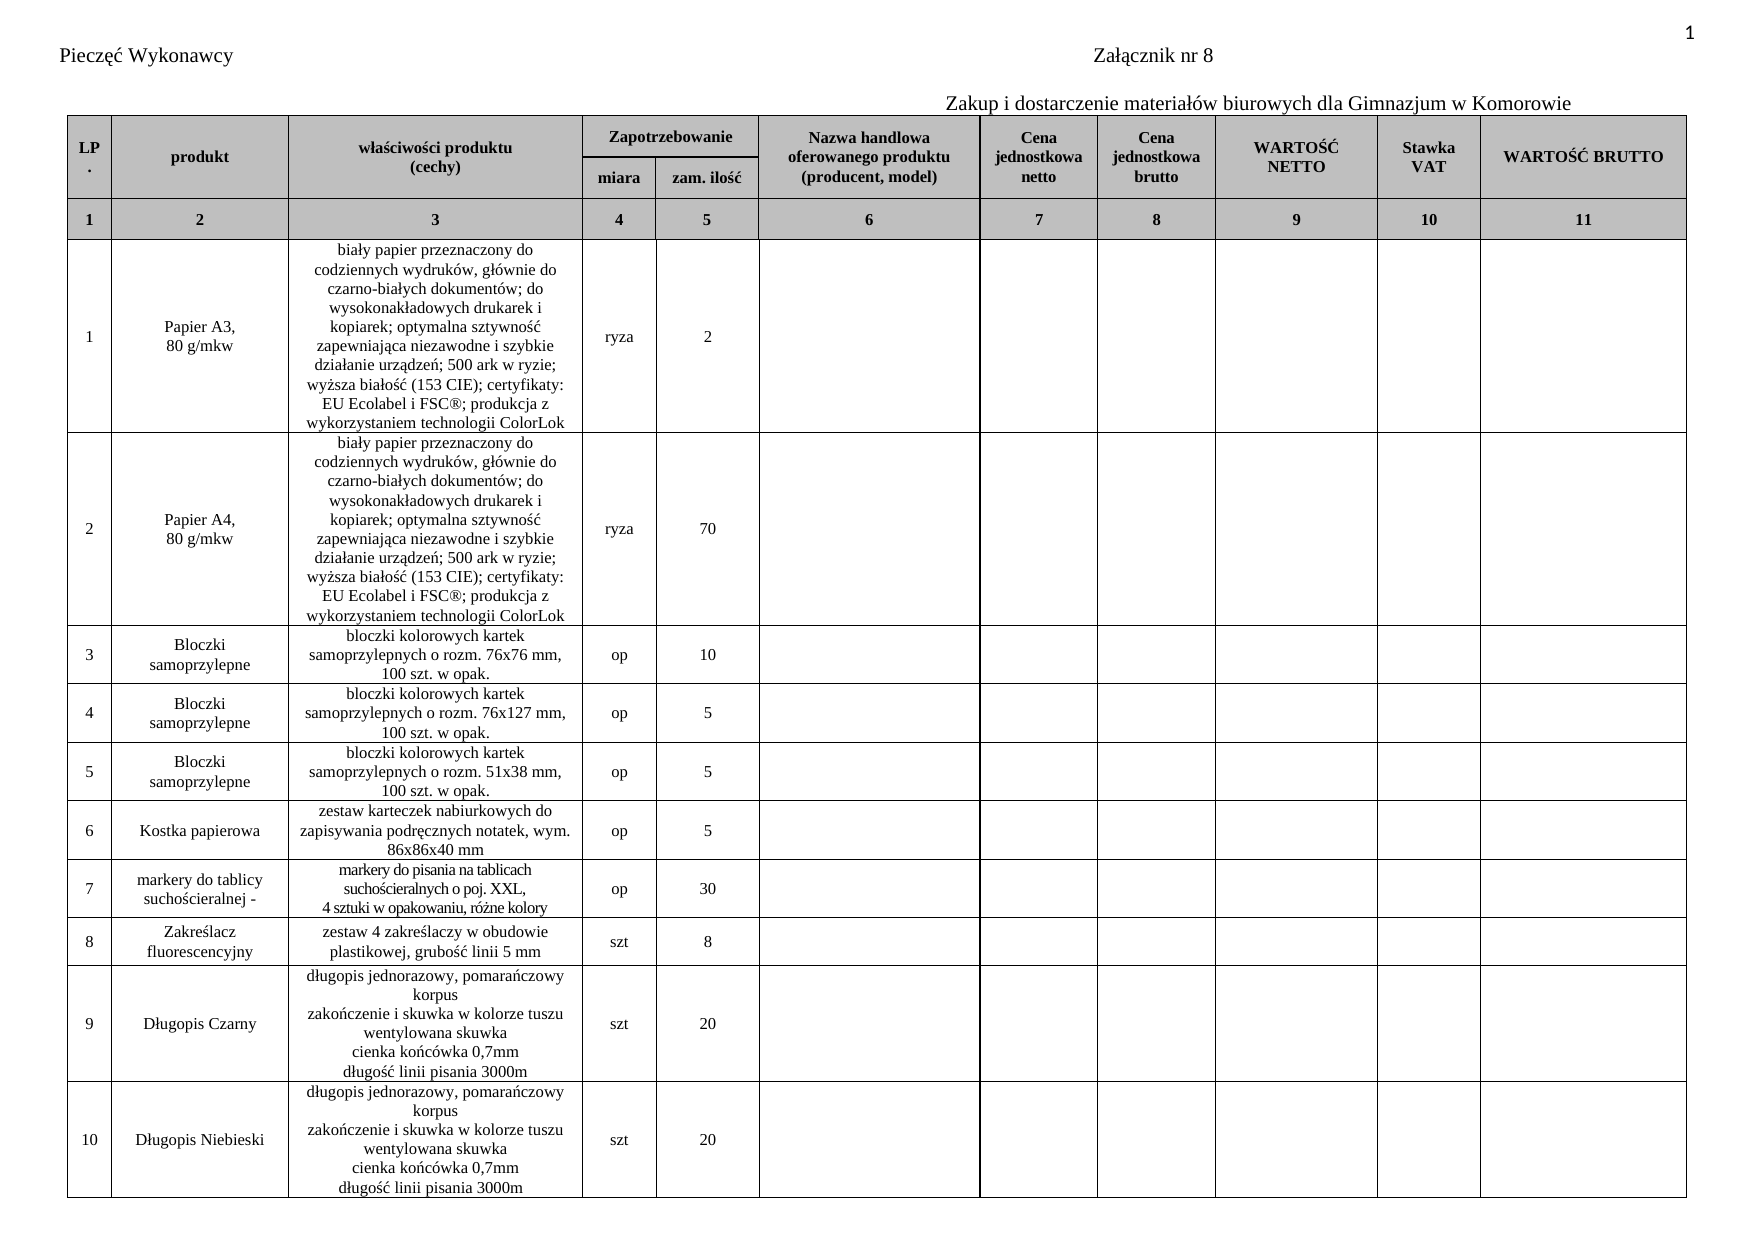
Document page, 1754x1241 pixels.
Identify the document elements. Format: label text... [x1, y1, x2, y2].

table_cell Papier A3, 80 g/mkw [112, 240, 288, 432]
table_cell 20 [657, 1082, 759, 1197]
table_cell 5 [68, 743, 111, 800]
table_cell op [583, 801, 656, 859]
table_cell [1378, 240, 1480, 432]
table_cell [760, 684, 979, 742]
table_cell op [583, 684, 656, 742]
table_cell 8 [68, 918, 111, 964]
table_cell [760, 966, 979, 1081]
table_cell [1378, 684, 1480, 742]
table_cell [981, 918, 1097, 964]
table_header produkt [112, 116, 288, 198]
table_cell długopis jednorazowy, pomarańczowy korpus zakończenie i skuwka w kolorze tuszu wentylowana skuwka cienka końcówka 0,7mm długość linii pisania 3000m [289, 1082, 582, 1197]
table_cell ryza [583, 433, 656, 624]
table_cell [1378, 743, 1480, 800]
table_cell bloczki kolorowych kartek samoprzylepnych o rozm. 51x38 mm, 100 szt. w opak. [289, 743, 582, 800]
table_cell [1378, 433, 1480, 624]
table_cell 2 [68, 433, 111, 624]
table_cell Papier A4, 80 g/mkw [112, 433, 288, 624]
table_cell długopis jednorazowy, pomarańczowy korpus zakończenie i skuwka w kolorze tuszu wentylowana skuwka cienka końcówka 0,7mm długość linii pisania 3000m [289, 966, 582, 1081]
table_header Stawka VAT [1378, 116, 1480, 198]
table_cell [1378, 918, 1480, 964]
table_cell 10 [1378, 199, 1480, 239]
table_cell 5 [657, 743, 759, 800]
table_cell [1098, 626, 1215, 683]
table_cell 9 [68, 966, 111, 1081]
table_cell szt [583, 1082, 656, 1197]
table_cell [760, 743, 979, 800]
table_cell Długopis Czarny [112, 966, 288, 1081]
table_cell [1481, 918, 1686, 964]
table_cell [1216, 801, 1377, 859]
table_header WARTOŚĆ BRUTTO [1481, 116, 1686, 198]
table_cell [1098, 918, 1215, 964]
table_cell [1481, 801, 1686, 859]
table_cell [1481, 1082, 1686, 1197]
table_cell 4 [68, 684, 111, 742]
table_cell [760, 626, 979, 683]
table_cell 5 [657, 684, 759, 742]
table_cell [1378, 801, 1480, 859]
table_cell [760, 1082, 979, 1197]
table_cell [981, 626, 1097, 683]
table_cell [1216, 918, 1377, 964]
table_cell Bloczki samoprzylepne [112, 626, 288, 683]
table_cell [981, 1082, 1097, 1197]
table_cell [1216, 684, 1377, 742]
table_cell 30 [657, 860, 759, 917]
table_cell [760, 433, 979, 624]
table_cell Kostka papierowa [112, 801, 288, 859]
table_cell [1098, 801, 1215, 859]
table_cell op [583, 860, 656, 917]
table_cell 3 [68, 626, 111, 683]
table_cell [981, 743, 1097, 800]
table_cell 2 [112, 199, 288, 239]
table_cell 20 [657, 966, 759, 1081]
table_cell [1216, 626, 1377, 683]
table_cell [1481, 626, 1686, 683]
table_cell zestaw 4 zakreślaczy w obudowie plastikowej, grubość linii [289, 918, 582, 964]
table_header WARTOŚĆ NETTO [1216, 116, 1377, 198]
table_cell 4 [583, 199, 655, 239]
table_cell zam. ilość [656, 158, 758, 198]
table_cell 7 [981, 199, 1097, 239]
table_cell [1378, 626, 1480, 683]
table_cell miara [583, 158, 655, 198]
table_cell biały papier przeznaczony do codziennych wydruków, głównie do czarno-białych dokumentów; do wysokonakładowych drukarek i kopiarek; optymalna sztywność zapewniająca niezawodne i szybkie działanie urządzeń; 500 ark w ryzie; wyższa białość (153 CIE); certyfikaty: EU Ecolabel i FSC®; produkcja z wykorzystaniem technologii ColorLok [289, 240, 582, 432]
table_cell Bloczki samoprzylepne [112, 684, 288, 742]
table_cell [981, 433, 1097, 624]
table_cell bloczki kolorowych kartek samoprzylepnych o rozm. 76x76 mm, 100 szt. w opak. [289, 626, 582, 683]
table_cell Długopis Niebieski [112, 1082, 288, 1197]
table_cell [1098, 966, 1215, 1081]
table_cell [981, 801, 1097, 859]
table_cell [1378, 1082, 1480, 1197]
table_cell 5 [656, 199, 758, 239]
table_cell [1481, 860, 1686, 917]
table_cell [1216, 966, 1377, 1081]
table_header Zapotrzebowanie [583, 116, 758, 156]
table_cell [1216, 1082, 1377, 1197]
table_cell bloczki kolorowych kartek samoprzylepnych o rozm. 76x127 mm, 100 szt. w opak. [289, 684, 582, 742]
table_cell markery do pisania na tablicach suchościeralnych o poj. XXL, 4 sztuki w opakowaniu, różne kolory [289, 860, 582, 917]
table_cell [1098, 743, 1215, 800]
table_cell szt [583, 966, 656, 1081]
table_cell 7 [68, 860, 111, 917]
table_header LP. [68, 116, 111, 198]
table_cell [1216, 240, 1377, 432]
table_cell Zakreślacz fluorescencyjny [112, 918, 288, 964]
table_cell [1098, 240, 1215, 432]
table_cell 9 [1216, 199, 1377, 239]
table_cell [1481, 684, 1686, 742]
table_cell [1216, 743, 1377, 800]
table_cell [981, 684, 1097, 742]
table_header właściwości produktu (cechy) [289, 116, 582, 198]
table_cell [760, 860, 979, 917]
table_cell 10 [68, 1082, 111, 1197]
table_header Nazwa handlowa oferowanego produktu (producent, model) [759, 116, 979, 198]
table_cell markery do tablicy suchościeralnej - [112, 860, 288, 917]
table_cell [1098, 1082, 1215, 1197]
table_cell 1 [68, 240, 111, 432]
table_cell 5 [657, 801, 759, 859]
table_cell [1481, 433, 1686, 624]
table_cell [1098, 684, 1215, 742]
table_cell 6 [68, 801, 111, 859]
table_cell [1098, 433, 1215, 624]
table_cell 11 [1481, 199, 1686, 239]
table_cell [760, 801, 979, 859]
table_cell [981, 860, 1097, 917]
table_cell [1481, 240, 1686, 432]
table_cell 8 [657, 918, 759, 964]
table_cell [1216, 860, 1377, 917]
table_cell [1481, 966, 1686, 1081]
table_cell [981, 240, 1097, 432]
table_cell biały papier przeznaczony do codziennych wydruków, głównie do czarno-białych dokumentów; do wysokonakładowych drukarek i kopiarek; optymalna sztywność zapewniająca niezawodne i szybkie działanie urządzeń; 500 ark w ryzie; wyższa białość (153 CIE); certyfikaty: EU Ecolabel i FSC®; produkcja z wykorzystaniem technologii ColorLok [289, 433, 582, 624]
table_cell Bloczki samoprzylepne [112, 743, 288, 800]
table_cell szt [583, 918, 656, 964]
table_cell zestaw karteczek nabiurkowych do zapisywania podręcznych notatek, wym. 86x86x40 mm [289, 801, 582, 859]
table_cell 10 [657, 626, 759, 683]
table_cell [760, 240, 979, 432]
table_cell 1 [68, 199, 111, 239]
table_cell op [583, 743, 656, 800]
table_cell 2 [657, 240, 759, 432]
table_cell 3 [289, 199, 582, 239]
table_cell ryza [583, 240, 656, 432]
table_cell 70 [657, 433, 759, 624]
table_cell [760, 918, 979, 964]
table_cell [1378, 966, 1480, 1081]
table_cell 8 [1098, 199, 1215, 239]
table_cell op [583, 626, 656, 683]
table_cell [1216, 433, 1377, 624]
table_header Cena jednostkowa brutto [1098, 116, 1215, 198]
table_cell [1378, 860, 1480, 917]
table_cell 6 [759, 199, 979, 239]
table_cell [1098, 860, 1215, 917]
table_cell [981, 966, 1097, 1081]
table_cell [1481, 743, 1686, 800]
table_header Cena jednostkowa netto [981, 116, 1097, 198]
